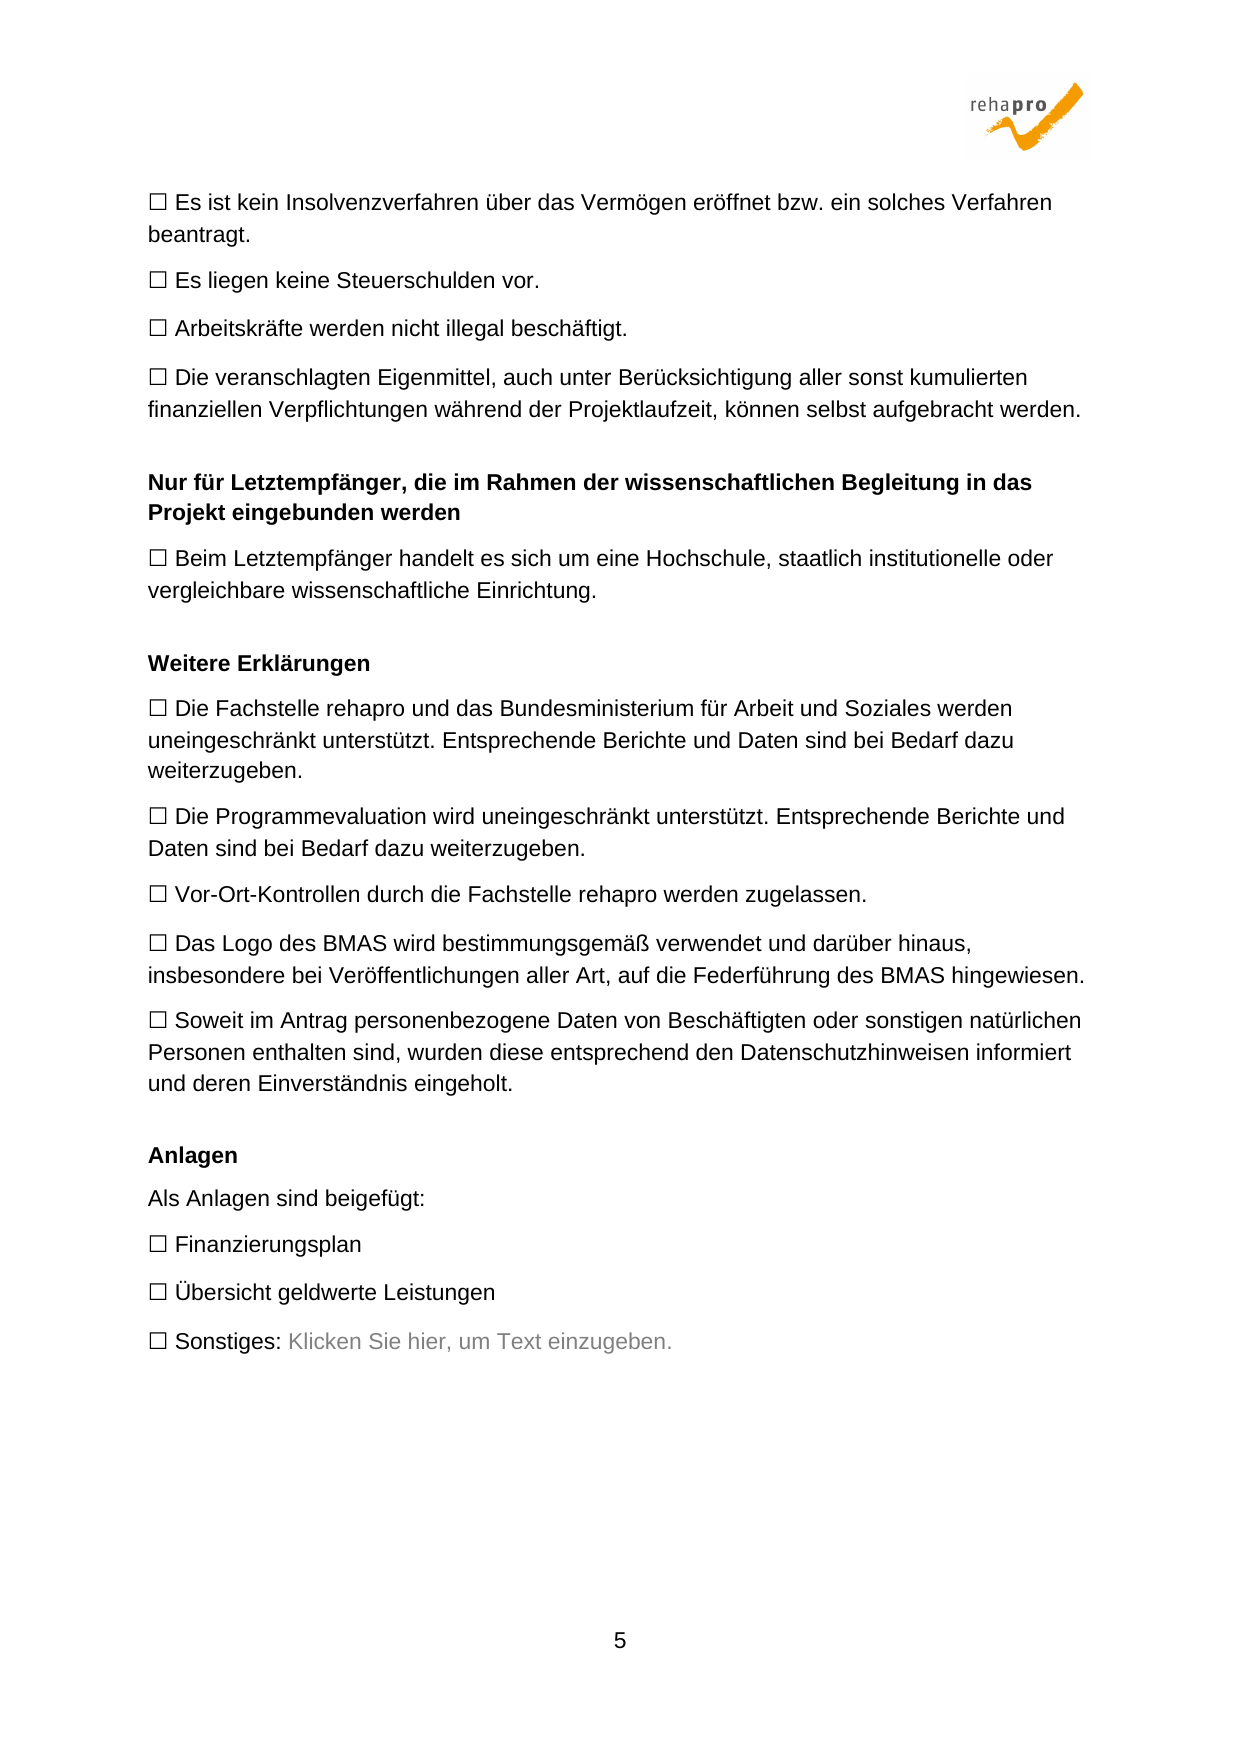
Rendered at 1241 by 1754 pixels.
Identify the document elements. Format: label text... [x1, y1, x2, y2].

text Übersicht geldwerte Leistungen [148, 1276, 1093, 1308]
text Als Anlagen sind beigefügt: [148, 1185, 1093, 1212]
text Weitere Erklärungen [148, 649, 1093, 676]
text Sonstiges: [148, 1325, 1093, 1356]
text Beim Letztempfänger handelt es sich um eine Hochschule, staatlich institutionelle oder vergleichbare wissenschaftliche Einrichtung. [148, 541, 1093, 603]
text Das Logo des BMAS wird bestimmungsgemäß verwendet und darüber hinaus, insbesondere bei Veröffentlichungen aller Art, auf die Federführung des BMAS hingewiesen. [148, 926, 1093, 988]
picture [962, 73, 1093, 160]
text Es ist kein Insolvenzverfahren über das Vermögen eröffnet bzw. ein solches Verfahren beantragt. [148, 186, 1093, 247]
text Die Fachstelle rehapro und das Bundesministerium für Arbeit und Soziales werden uneingeschränkt unterstützt. Entsprechende Berichte und Daten sind bei Bedarf dazu weiterzugeben. [148, 692, 1093, 784]
text Finanzierungsplan [148, 1228, 1093, 1259]
text Es liegen keine Steuerschulden vor. [148, 264, 1093, 295]
text Vor-Ort-Kontrollen durch die Fachstelle rehapro werden zugelassen. [148, 878, 1093, 909]
text Die veranschlagten Eigenmittel, auch unter Berücksichtigung aller sonst kumulierten finanziellen Verpflichtungen während der Projektlaufzeit, können selbst aufgebracht werden. [148, 361, 1093, 422]
text Die Programmevaluation wird uneingeschränkt unterstützt. Entsprechende Berichte und Daten sind bei Bedarf dazu weiterzugeben. [148, 800, 1093, 862]
text Anlagen [148, 1142, 1093, 1169]
text Soweit im Antrag personenbezogene Daten von Beschäftigten oder sonstigen natürlichen Personen enthalten sind, wurden diese entsprechend den Datenschutzhinweisen informiert und deren Einverständnis eingeholt. [148, 1004, 1093, 1096]
text Arbeitskräfte werden nicht illegal beschäftigt. [148, 312, 1093, 343]
text Nur für Letztempfänger, die im Rahmen der wissenschaftlichen Begleitung in das Projekt eingebunden werden [148, 468, 1093, 525]
